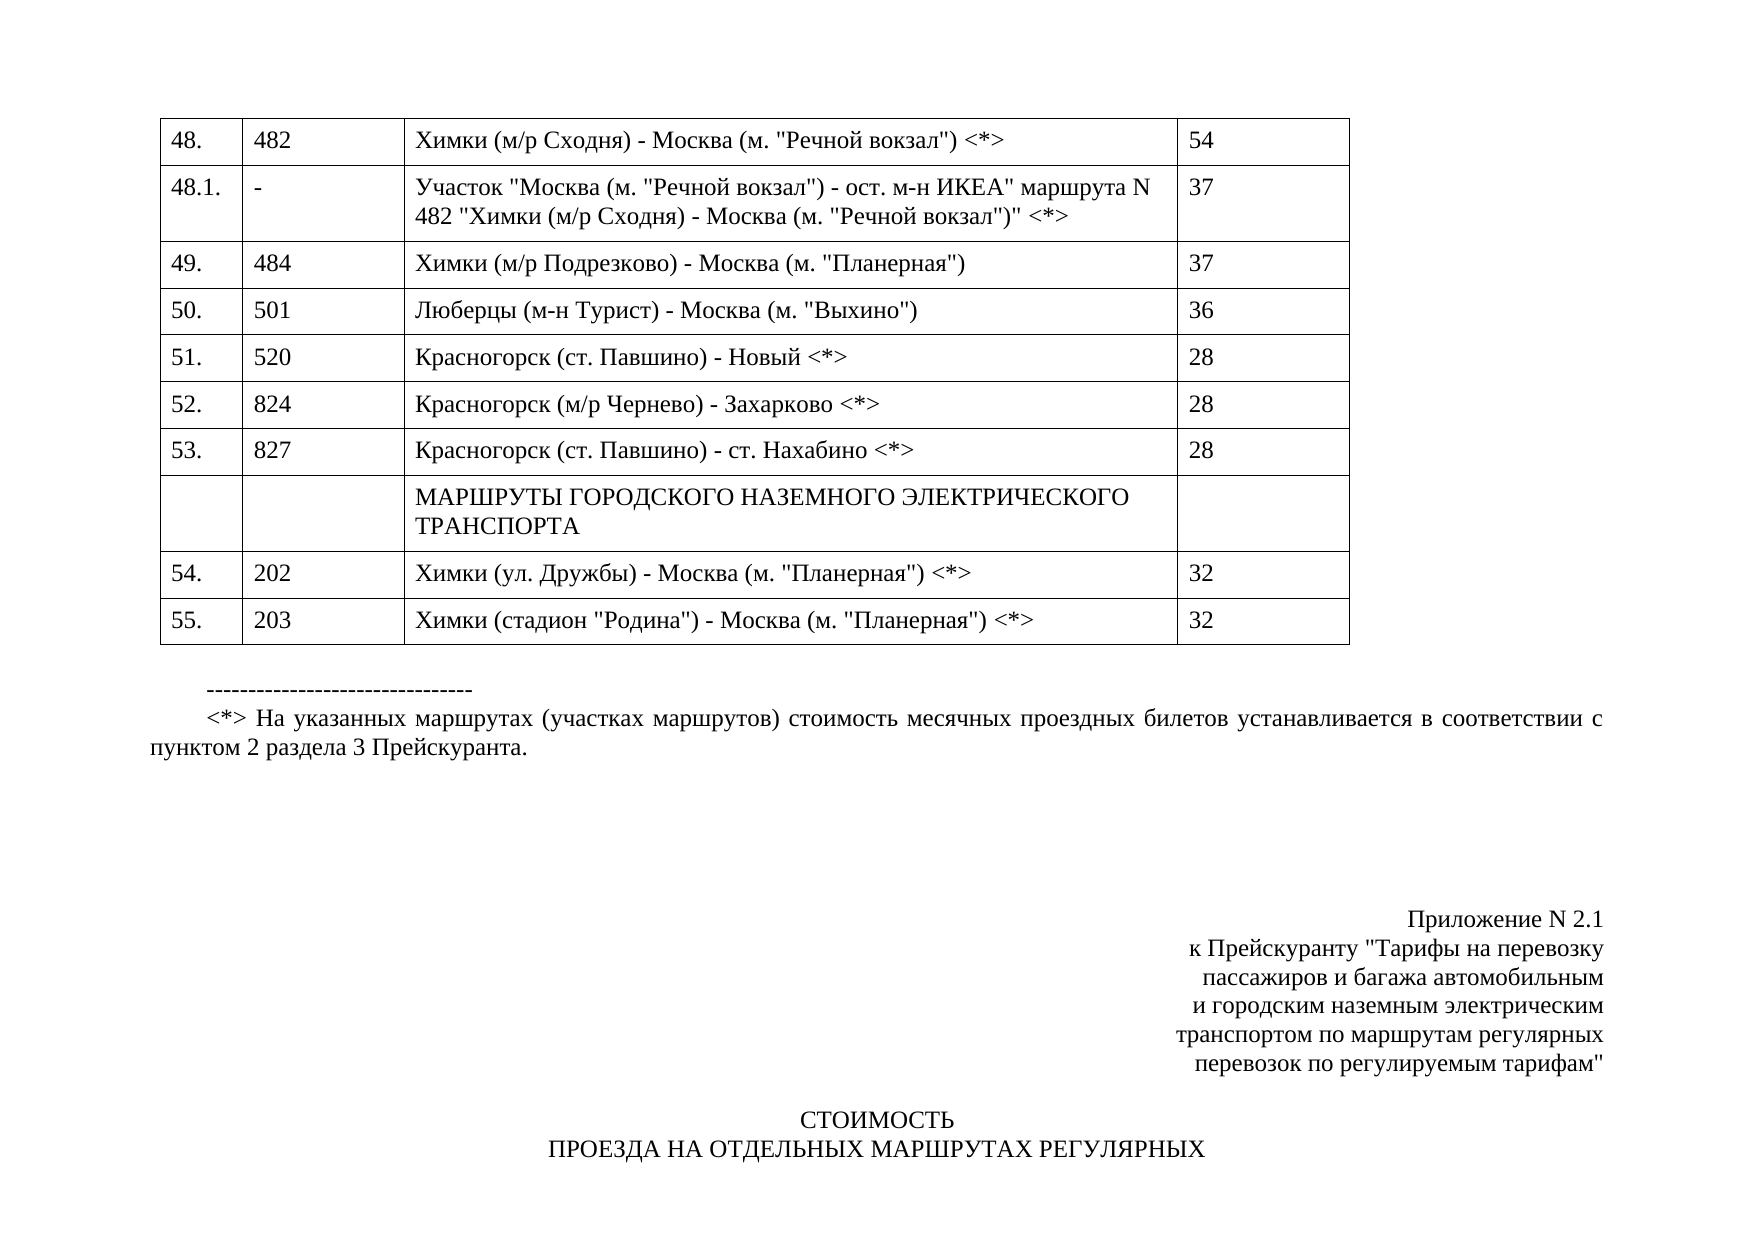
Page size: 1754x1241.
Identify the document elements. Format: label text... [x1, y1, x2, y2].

text СТОИМОСТЬ [150, 1105, 1604, 1134]
table_cell 37 [1178, 166, 1349, 241]
text перевозок по регулируемым тарифам" [150, 1048, 1604, 1077]
table_cell 203 [243, 599, 404, 644]
table_cell 51. [161, 335, 242, 381]
table_cell 36 [1178, 289, 1349, 334]
table_cell Участок "Москва (м. "Речной вокзал") - ост. м-н ИКЕА" маршрута N 482 "Химки (м/р Сходня) - Москва (м. "Речной вокзал")" <*> [405, 166, 1177, 241]
table_cell 520 [243, 335, 404, 381]
table_cell Красногорск (ст. Павшино) - Новый <*> [405, 335, 1177, 381]
table_cell МАРШРУТЫ ГОРОДСКОГО НАЗЕМНОГО ЭЛЕКТРИЧЕСКОГО ТРАНСПОРТА [405, 476, 1177, 551]
table_cell Химки (стадион "Родина") - Москва (м. "Планерная") <*> [405, 599, 1177, 644]
table_cell 484 [243, 242, 404, 287]
table_cell Химки (ул. Дружбы) - Москва (м. "Планерная") <*> [405, 552, 1177, 597]
table_cell Люберцы (м-н Турист) - Москва (м. "Выхино") [405, 289, 1177, 334]
table_cell 824 [243, 382, 404, 428]
table_cell 28 [1178, 335, 1349, 381]
text пассажиров и багажа автомобильным [150, 962, 1604, 990]
table_cell 32 [1178, 552, 1349, 597]
table_cell 50. [161, 289, 242, 334]
text Приложение N 2.1 [150, 904, 1604, 933]
table_cell 37 [1178, 242, 1349, 287]
table_cell 32 [1178, 599, 1349, 644]
table_cell 52. [161, 382, 242, 428]
text и городским наземным электрическим [150, 990, 1604, 1019]
table_cell 501 [243, 289, 404, 334]
table_cell 202 [243, 552, 404, 597]
table_cell 53. [161, 429, 242, 475]
text к Прейскуранту "Тарифы на перевозку [150, 933, 1604, 962]
table_cell 482 [243, 119, 404, 165]
table_cell 827 [243, 429, 404, 475]
table_cell Красногорск (ст. Павшино) - ст. Нахабино <*> [405, 429, 1177, 475]
table_cell 48. [161, 119, 242, 165]
table_cell 28 [1178, 382, 1349, 428]
table_cell [161, 476, 242, 551]
text транспортом по маршрутам регулярных [150, 1019, 1604, 1048]
table_cell - [243, 166, 404, 241]
table_cell 49. [161, 242, 242, 287]
text <*> На указанных маршрутах (участках маршрутов) стоимость месячных проездных билетов устанавливается в соответствии с пунктом 2 раздела 3 Прейскуранта. [150, 703, 1604, 760]
table_cell 48.1. [161, 166, 242, 241]
table_cell Химки (м/р Подрезково) - Москва (м. "Планерная") [405, 242, 1177, 287]
table_cell Химки (м/р Сходня) - Москва (м. "Речной вокзал") <*> [405, 119, 1177, 165]
table_cell Красногорск (м/р Чернево) - Захарково <*> [405, 382, 1177, 428]
table_cell 28 [1178, 429, 1349, 475]
table_cell 54. [161, 552, 242, 597]
text -------------------------------- [150, 674, 1604, 703]
table_cell [1178, 476, 1349, 551]
table_cell 54 [1178, 119, 1349, 165]
table_cell [243, 476, 404, 551]
table_cell 55. [161, 599, 242, 644]
text ПРОЕЗДА НА ОТДЕЛЬНЫХ МАРШРУТАХ РЕГУЛЯРНЫХ [150, 1134, 1604, 1163]
